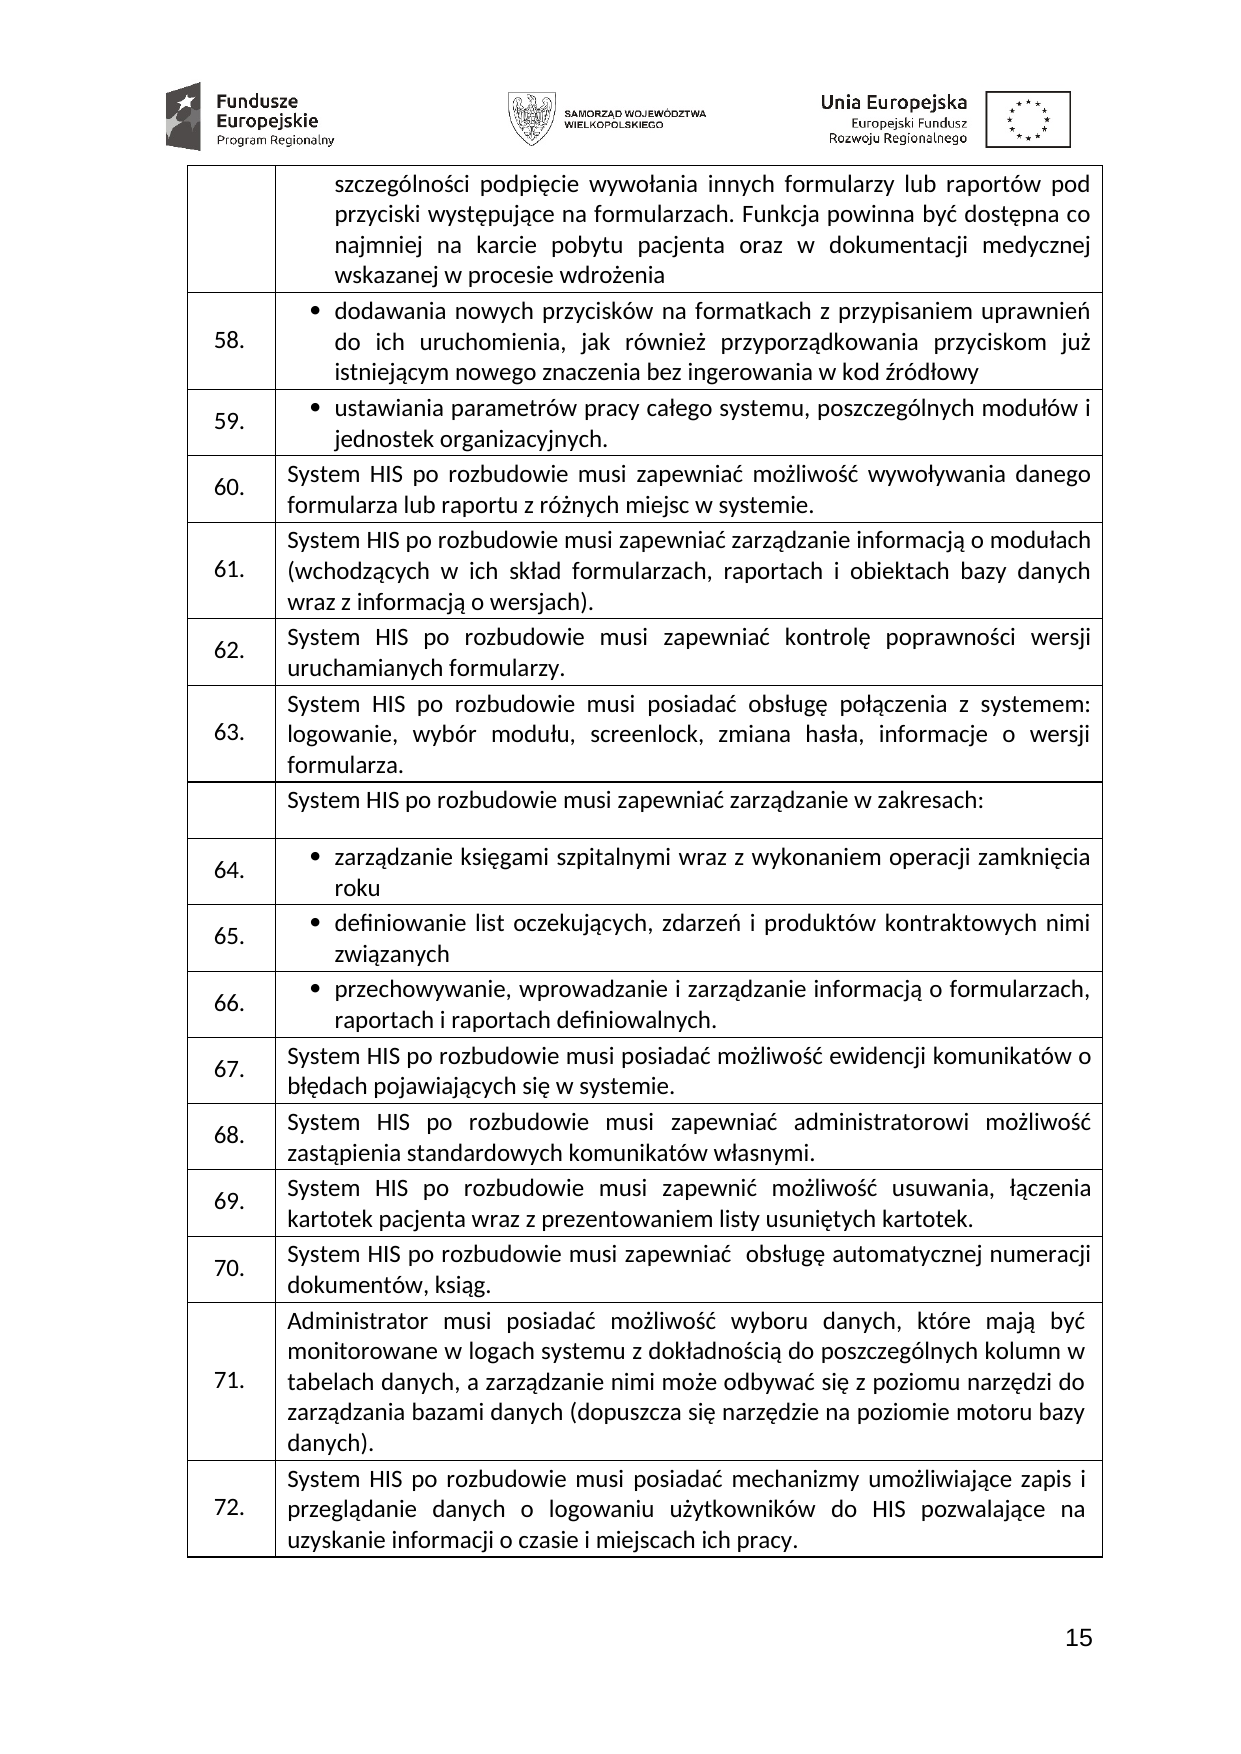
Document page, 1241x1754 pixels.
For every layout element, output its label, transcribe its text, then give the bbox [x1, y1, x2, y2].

table_cell [188, 1237, 275, 1302]
table_cell [188, 166, 275, 292]
table_cell System HIS po rozbudowie musi posiadać mechanizmy umożliwiające zapis i przeglądanie danych o logowaniu użytkowników do HIS pozwalające na uzyskanie informacji o czasie i miejscach ich pracy. [276, 1461, 1102, 1556]
table_cell System HIS po rozbudowie musi zapewniać administratorowi możliwość zastąpienia standardowych komunikatów własnymi. [276, 1104, 1102, 1169]
picture [147, 73, 1089, 165]
table_cell [188, 686, 275, 781]
table_cell [188, 1170, 275, 1236]
table_cell System HIS po rozbudowie musi posiadać obsługę połączenia z systemem: logowanie, wybór modułu, screenlock, zmiana hasła, informacje o wersji formularza. [276, 686, 1102, 781]
table_cell [188, 783, 275, 838]
table_cell definiowanie list oczekujących, zdarzeń i produktów kontraktowych nimi związanych [276, 905, 1102, 971]
table_cell [188, 1104, 275, 1169]
table_cell System HIS po rozbudowie musi posiadać możliwość ewidencji komunikatów o błędach pojawiających się w systemie. [276, 1038, 1102, 1103]
table_cell ustawiania parametrów pracy całego systemu, poszczególnych modułów i jednostek organizacyjnych. [276, 390, 1102, 455]
table_cell przechowywanie, wprowadzanie i zarządzanie informacją o formularzach, raportach i raportach definiowalnych. [276, 972, 1102, 1037]
table_cell System HIS po rozbudowie musi zapewniać możliwość wywoływania danego formularza lub raportu z różnych miejsc w systemie. [276, 456, 1102, 522]
table_cell [188, 1461, 275, 1556]
table_cell System HIS po rozbudowie musi zapewnić możliwość usuwania, łączenia kartotek pacjenta wraz z prezentowaniem listy usuniętych kartotek. [276, 1170, 1102, 1236]
table_cell [188, 523, 275, 618]
table_cell [188, 972, 275, 1037]
table_cell System HIS po rozbudowie musi zapewniać zarządzanie informacją o modułach (wchodzących w ich skład formularzach, raportach i obiektach bazy danych wraz z informacją o wersjach). [276, 523, 1102, 618]
table_cell System HIS po rozbudowie musi zapewniać zarządzanie w zakresach: [276, 783, 1102, 838]
table_cell [188, 293, 275, 389]
table_cell dodawania nowych przycisków na formatkach z przypisaniem uprawnień do ich uruchomienia, jak również przyporządkowania przyciskom już istniejącym nowego znaczenia bez ingerowania w kod źródłowy [276, 293, 1102, 389]
table_cell System HIS po rozbudowie musi zapewniać kontrolę poprawności wersji uruchamianych formularzy. [276, 619, 1102, 684]
table_cell [188, 905, 275, 971]
table_cell [188, 390, 275, 455]
table_cell System HIS po rozbudowie musi zapewniać obsługę automatycznej numeracji dokumentów, ksiąg. [276, 1237, 1102, 1302]
table_cell [188, 619, 275, 684]
table_cell Administrator musi posiadać możliwość wyboru danych, które mają być monitorowane w logach systemu z dokładnością do poszczególnych kolumn w tabelach danych, a zarządzanie nimi może odbywać się z poziomu narzędzi do zarządzania bazami danych (dopuszcza się narzędzie na poziomie motoru bazy danych). [276, 1303, 1102, 1459]
table_cell [188, 456, 275, 522]
table_cell [188, 1303, 275, 1459]
table_cell zarządzanie księgami szpitalnymi wraz z wykonaniem operacji zamknięcia roku [276, 839, 1102, 904]
table_cell [188, 839, 275, 904]
table_cell [188, 1038, 275, 1103]
